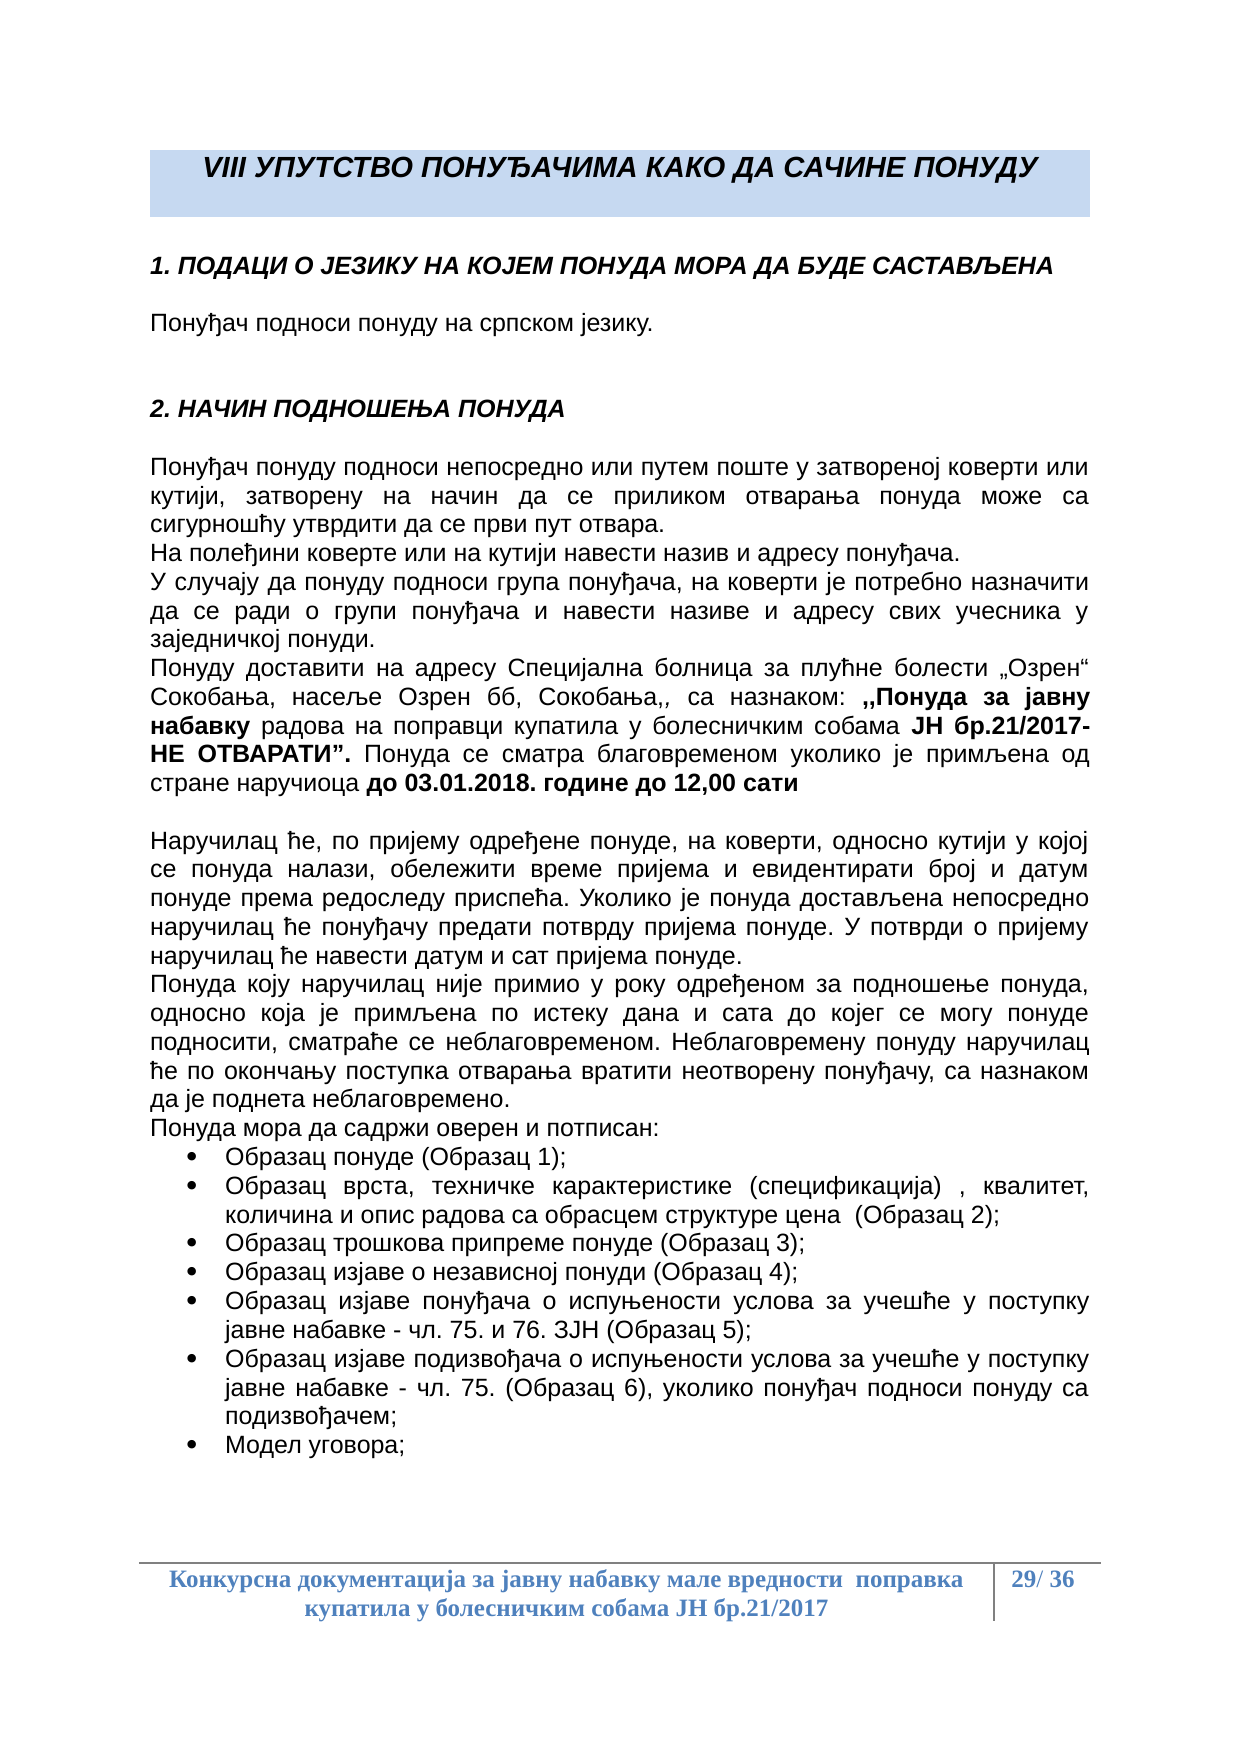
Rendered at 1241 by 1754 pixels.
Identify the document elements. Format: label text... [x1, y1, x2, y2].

list Образац врста, техничке карактеристике (спецификација) , квалитет, количина и опис радова са обрасцем структуре цена (Образац 2); [187, 1171, 1090, 1228]
text Понуђач подноси понуду на српском језику. [150, 308, 1090, 337]
text На полеђини коверте или на кутији навести назив и адресу понуђача. [150, 538, 1090, 567]
text Понуђач понуду подноси непосредно или путем поште у затвореној коверти или кутији, затворену на начин да се приликом отварања понуда може са сигурношћу утврдити да се први пут отвара. [150, 452, 1090, 538]
list Образац трошкова припреме понуде (Образац 3); [187, 1228, 1090, 1257]
list Образац изјаве о независној понуди (Образац 4); [187, 1257, 1090, 1286]
list Образац изјаве подизвођача о испуњености услова за учешће у поступку јавне набавке - чл. 75. (Образац 6), уколико понуђач подноси понуду са подизвођачем; [187, 1344, 1090, 1430]
text Наручилац ће, по пријему одређене понуде, на коверти, односно кутији у којој се понуда налази, обележити време пријема и евидентирати број и датум понуде према редоследу приспећа. Уколико је понуда достављена непосредно наручилац ће понуђачу предати потврду пријема понуде. У потврди о пријему наручилац ће навести датум и сат пријема понуде. [150, 826, 1090, 969]
text Понуда мора да садржи оверен и потписан: [150, 1113, 1090, 1142]
text У случају да понуду подноси група понуђача, на коверти је потребно назначити да се ради о групи понуђача и навести називе и адресу свих учесника у заједничкој понуди. [150, 567, 1090, 653]
list Образац изјаве понуђача о испуњености услова за учешће у поступку јавне набавке - чл. 75. и 76. ЗЈН (Образац 5); [187, 1286, 1090, 1344]
list Модел уговора; [187, 1430, 1090, 1459]
list Образац понуде (Образац 1); [187, 1142, 1090, 1171]
text VIII УПУТСТВО ПОНУЂАЧИМА КАКО ДА САЧИНЕ ПОНУДУ [150, 150, 1090, 183]
text Понуду доставити на адресу Специјална болница за плућне болести „Озрен“ Сокобања, насеље Озрен бб, Сокобања,, са назнаком: ,,Понуда за јавну набавку радова на поправци купатила у болесничким собама ЈН бр.21/2017- НЕ ОТВАРАТИ”. Понуда се сматра благовременом уколико је примљена од стране наручиоца до 03.01.2018. године до 12,00 сати [150, 653, 1090, 797]
text 1. ПОДАЦИ О ЈЕЗИКУ НА КОЈЕМ ПОНУДА МОРА ДА БУДЕ САСТАВЉЕНА [150, 251, 1090, 279]
text 2. НАЧИН ПОДНОШЕЊА ПОНУДА [150, 394, 1090, 423]
text Понуда коју наручилац није примио у року одређеном за подношење понуда, односно која је примљена по истеку дана и сата до којег се могу понуде подносити, сматраће се неблаговременом. Неблаговремену понуду наручилац ће по окончању поступка отварања вратити неотворену понуђачу, са назнаком да је поднета неблаговремено. [150, 969, 1090, 1113]
